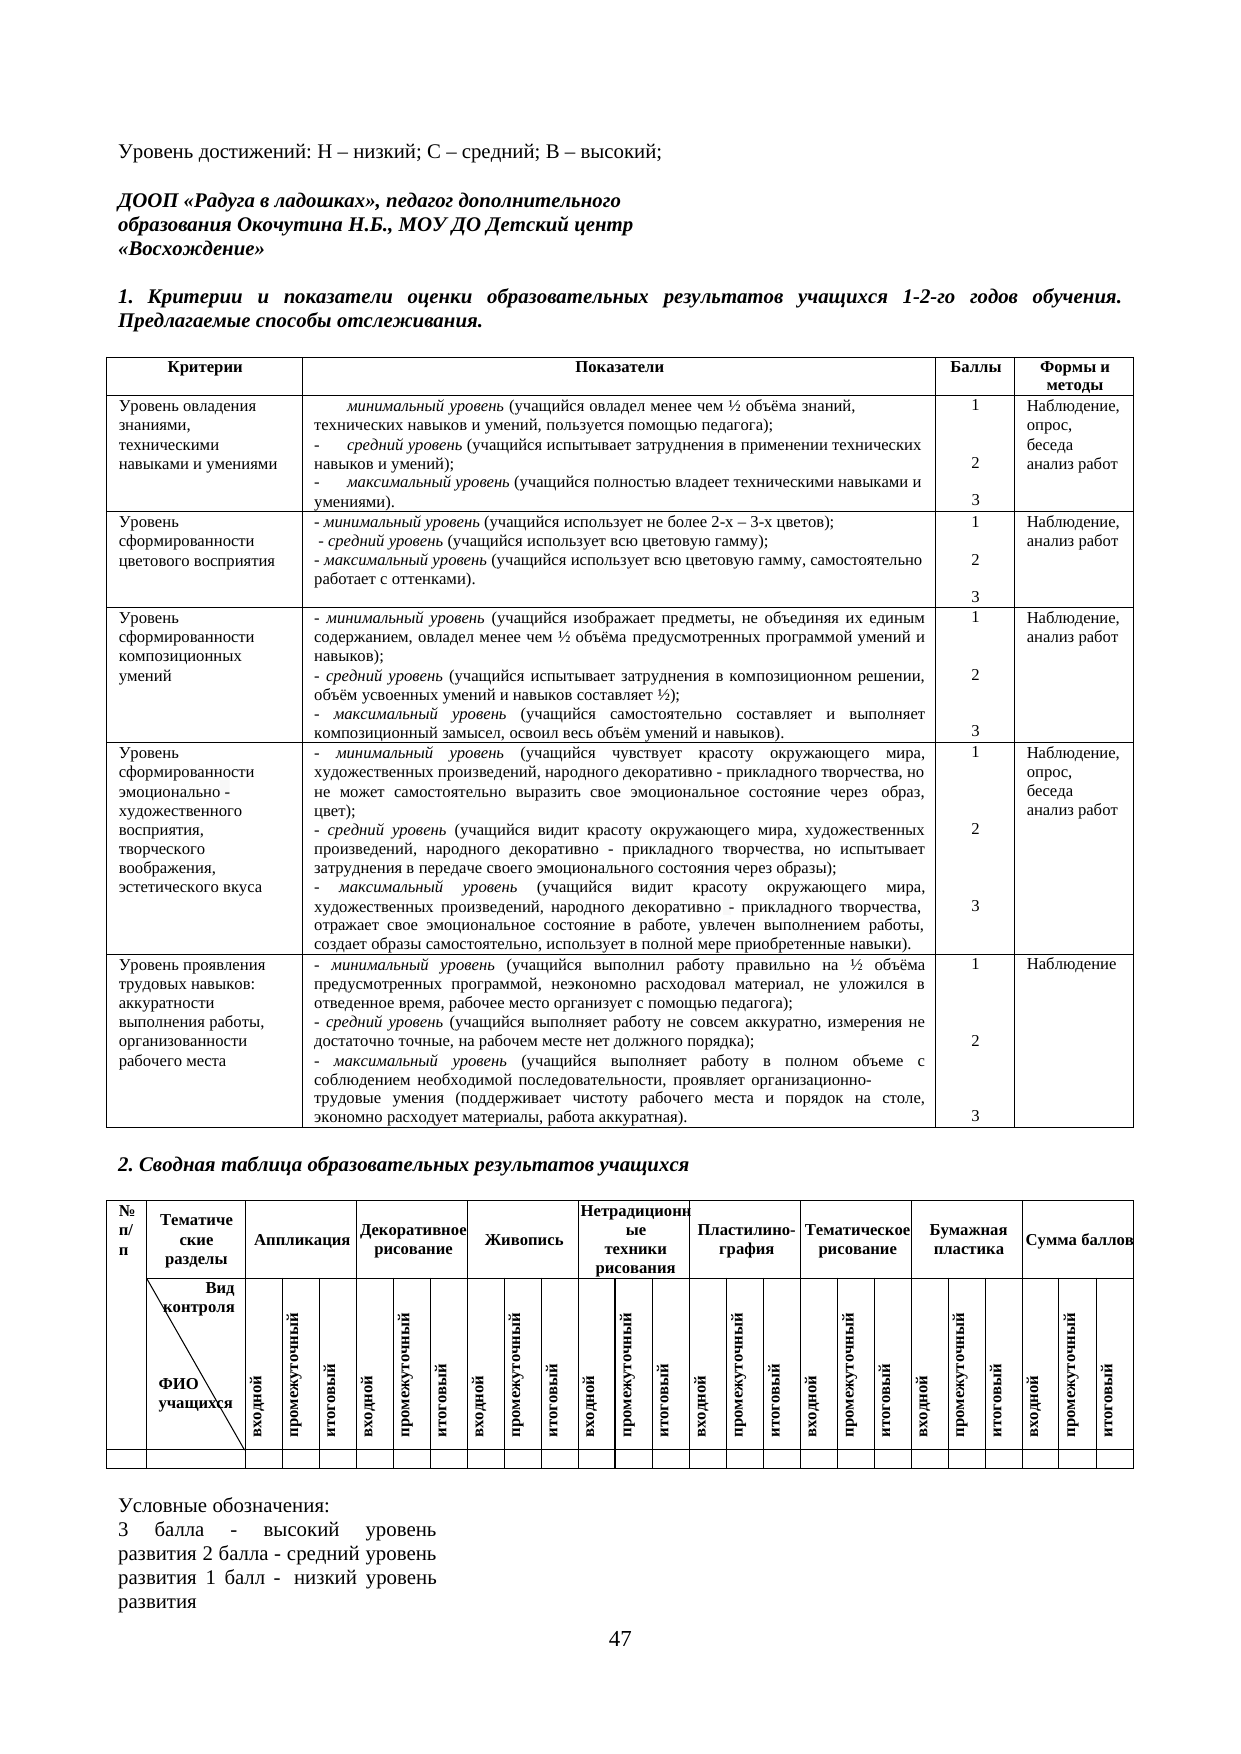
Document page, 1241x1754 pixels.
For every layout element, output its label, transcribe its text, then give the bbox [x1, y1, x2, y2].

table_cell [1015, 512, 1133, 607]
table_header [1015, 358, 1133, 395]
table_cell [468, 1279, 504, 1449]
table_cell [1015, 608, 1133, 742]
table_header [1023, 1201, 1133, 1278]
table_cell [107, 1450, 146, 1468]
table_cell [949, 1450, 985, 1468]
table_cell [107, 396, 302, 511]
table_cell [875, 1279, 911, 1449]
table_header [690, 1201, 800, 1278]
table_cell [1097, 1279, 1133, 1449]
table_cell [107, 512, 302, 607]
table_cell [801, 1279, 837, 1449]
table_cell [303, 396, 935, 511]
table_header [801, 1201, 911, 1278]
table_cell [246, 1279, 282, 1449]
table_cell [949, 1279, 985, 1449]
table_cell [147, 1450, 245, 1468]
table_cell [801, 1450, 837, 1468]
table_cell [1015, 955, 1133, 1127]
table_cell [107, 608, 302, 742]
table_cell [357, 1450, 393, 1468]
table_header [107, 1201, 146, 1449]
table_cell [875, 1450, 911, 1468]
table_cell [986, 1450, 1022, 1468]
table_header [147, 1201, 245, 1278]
list Сводная таблица образовательных результатов учащихся [118, 1152, 1209, 1176]
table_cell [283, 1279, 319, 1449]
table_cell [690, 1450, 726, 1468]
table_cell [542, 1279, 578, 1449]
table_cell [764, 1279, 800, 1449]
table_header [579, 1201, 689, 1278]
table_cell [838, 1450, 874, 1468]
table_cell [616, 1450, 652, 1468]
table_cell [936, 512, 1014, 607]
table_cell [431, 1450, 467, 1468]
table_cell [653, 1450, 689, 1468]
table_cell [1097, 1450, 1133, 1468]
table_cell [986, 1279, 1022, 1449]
text Уровень достижений: Н – низкий; С – средний; В – высокий; [118, 139, 1209, 163]
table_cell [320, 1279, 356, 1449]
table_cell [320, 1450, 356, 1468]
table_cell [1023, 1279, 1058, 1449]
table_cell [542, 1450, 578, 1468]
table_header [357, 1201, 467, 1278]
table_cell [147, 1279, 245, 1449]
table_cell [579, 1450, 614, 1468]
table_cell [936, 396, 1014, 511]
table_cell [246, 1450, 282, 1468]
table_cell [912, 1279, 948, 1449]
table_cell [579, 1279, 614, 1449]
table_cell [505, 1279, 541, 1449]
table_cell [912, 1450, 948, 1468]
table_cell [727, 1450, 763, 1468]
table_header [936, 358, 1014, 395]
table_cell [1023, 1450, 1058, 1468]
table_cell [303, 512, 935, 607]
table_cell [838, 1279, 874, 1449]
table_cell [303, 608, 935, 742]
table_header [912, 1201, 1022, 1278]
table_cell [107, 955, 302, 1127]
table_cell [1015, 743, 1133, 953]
text «Восхождение» [118, 236, 1209, 260]
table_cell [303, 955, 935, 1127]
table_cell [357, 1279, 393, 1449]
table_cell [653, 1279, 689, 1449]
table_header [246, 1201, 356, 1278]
text Условные обозначения: [118, 1493, 1209, 1517]
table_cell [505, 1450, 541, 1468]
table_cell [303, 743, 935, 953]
text ДООП «Радуга в ладошках», педагог дополнительного образования Окочутина Н.Б., МОУ ДО Детский центр [118, 188, 700, 236]
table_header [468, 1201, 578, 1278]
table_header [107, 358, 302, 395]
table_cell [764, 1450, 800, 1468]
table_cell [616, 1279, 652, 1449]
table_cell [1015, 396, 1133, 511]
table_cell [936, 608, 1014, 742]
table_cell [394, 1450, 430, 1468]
text 3 балла - высокий уровень развития 2 балла - средний уровень развития 1 балл - низкий уровень развития [118, 1517, 437, 1613]
list Критерии и показатели оценки образовательных результатов учащихся 1-2-го годов обучения. Предлагаемые способы отслеживания. [118, 284, 1122, 332]
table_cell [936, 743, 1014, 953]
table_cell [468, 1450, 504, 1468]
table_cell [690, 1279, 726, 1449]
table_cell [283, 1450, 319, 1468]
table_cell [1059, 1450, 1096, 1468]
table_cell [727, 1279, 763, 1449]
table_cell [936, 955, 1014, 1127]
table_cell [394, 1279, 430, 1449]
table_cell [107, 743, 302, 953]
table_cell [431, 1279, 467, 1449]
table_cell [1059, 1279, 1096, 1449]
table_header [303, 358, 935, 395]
